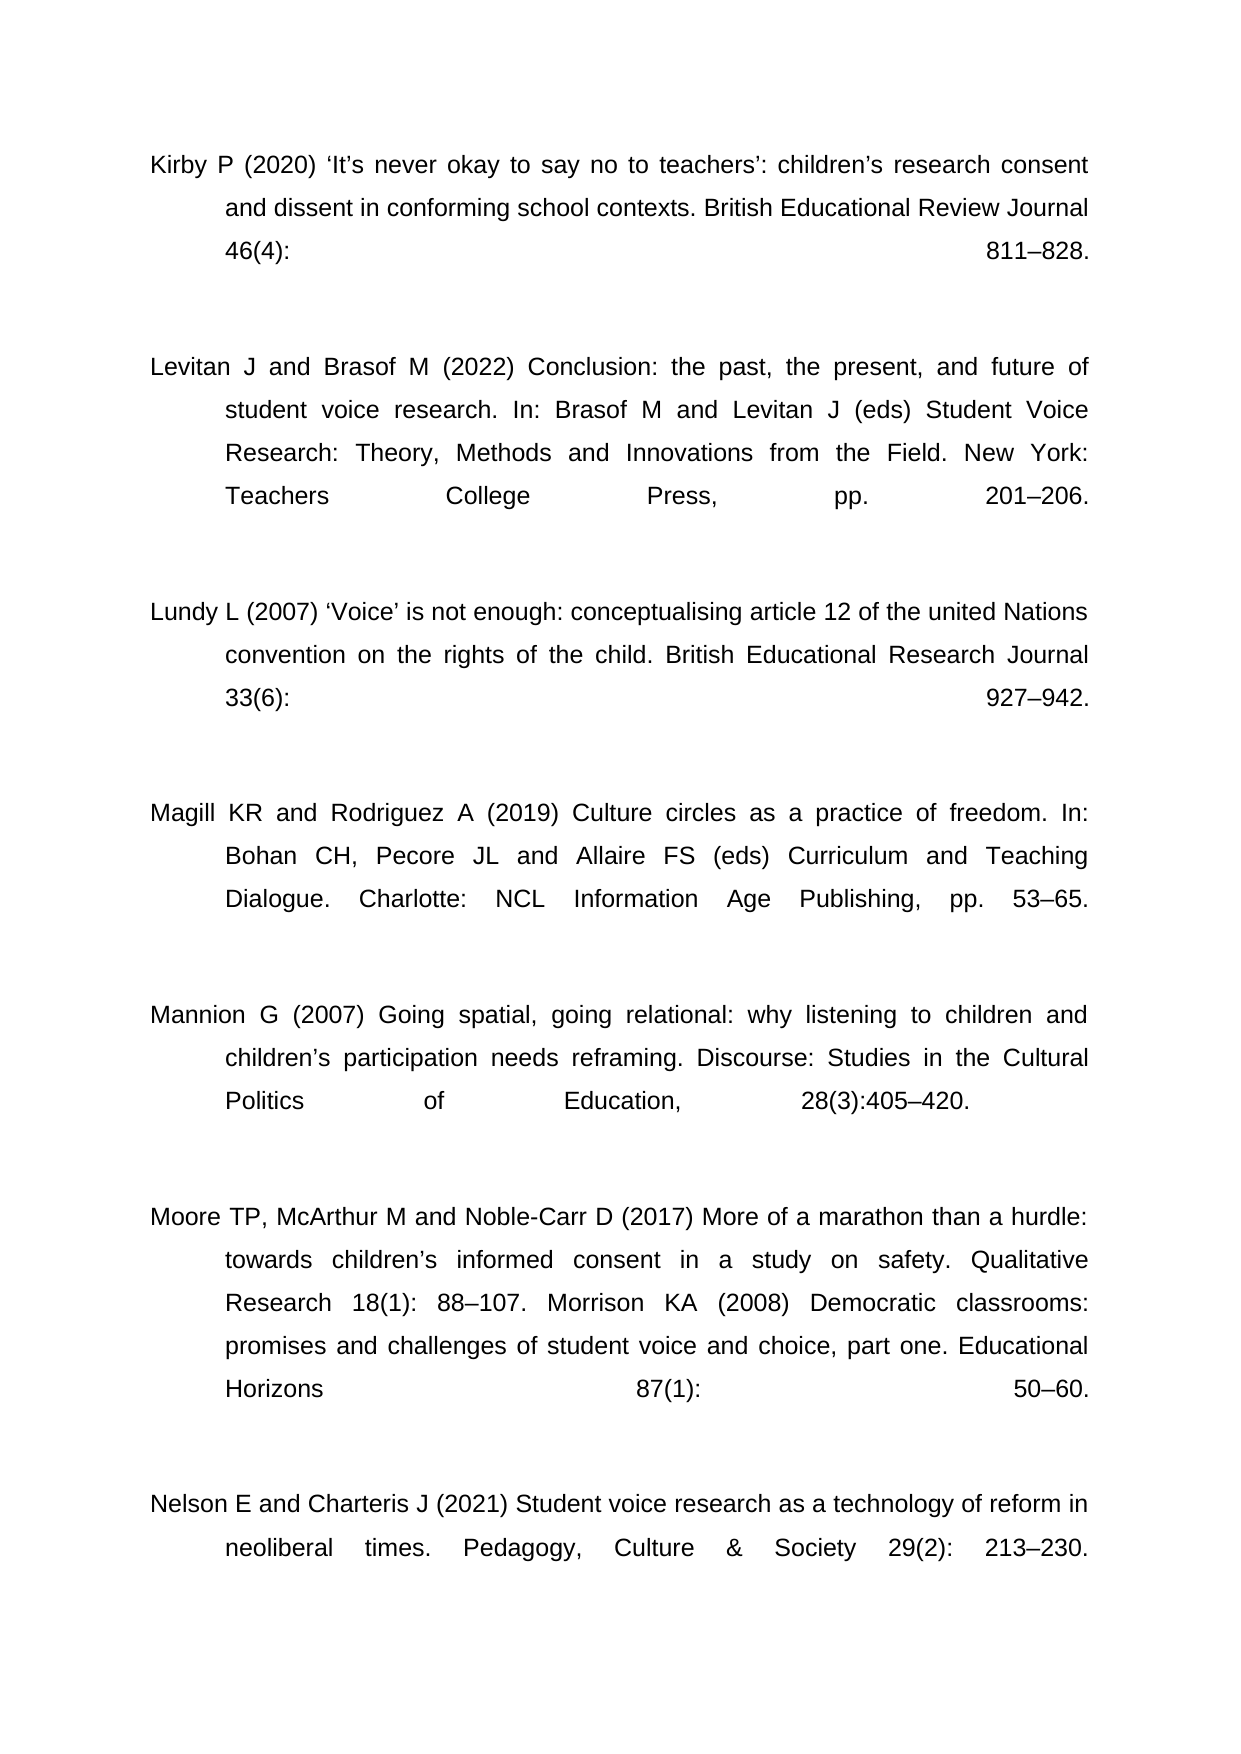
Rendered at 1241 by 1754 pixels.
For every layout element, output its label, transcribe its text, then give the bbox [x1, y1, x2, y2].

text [150, 1489, 1090, 1561]
text Kirby P (2020) ‘It’s never okay to say no to teachers’: children’s research consent and dissent in conforming school contexts. British Educational Review Journal 46(4): 811–828. [150, 150, 1090, 308]
text Lundy L (2007) ‘Voice’ is not enough: conceptualising article 12 of the united Nations convention on the rights of the child. British Educational Research Journal 33(6): 927–942. [150, 596, 1090, 754]
text Magill KR and Rodriguez A (2019) Culture circles as a practice of freedom. In: Bohan CH, Pecore JL and Allaire FS (eds) Curriculum and Teaching Dialogue. Charlotte: NCL Information Age Publishing, pp. 53–65. [150, 798, 1090, 956]
text Levitan J and Brasof M (2022) Conclusion: the past, the present, and future of student voice research. In: Brasof M and Levitan J (eds) Student Voice Research: Theory, Methods and Innovations from the Field. New York: Teachers College Press, pp. 201–206. [150, 352, 1090, 553]
text Moore TP, McArthur M and Noble-Carr D (2017) More of a marathon than a hurdle: towards children’s informed consent in a study on safety. Qualitative Research 18(1): 88–107. Morrison KA (2008) Democratic classrooms: promises and challenges of student voice and choice, part one. Educational Horizons 87(1): 50–60. [150, 1201, 1090, 1446]
text Mannion G (2007) Going spatial, going relational: why listening to children and children’s participation needs reframing. Discourse: Studies in the Cultural Politics of Education, 28(3):405–420. [150, 1000, 1090, 1158]
